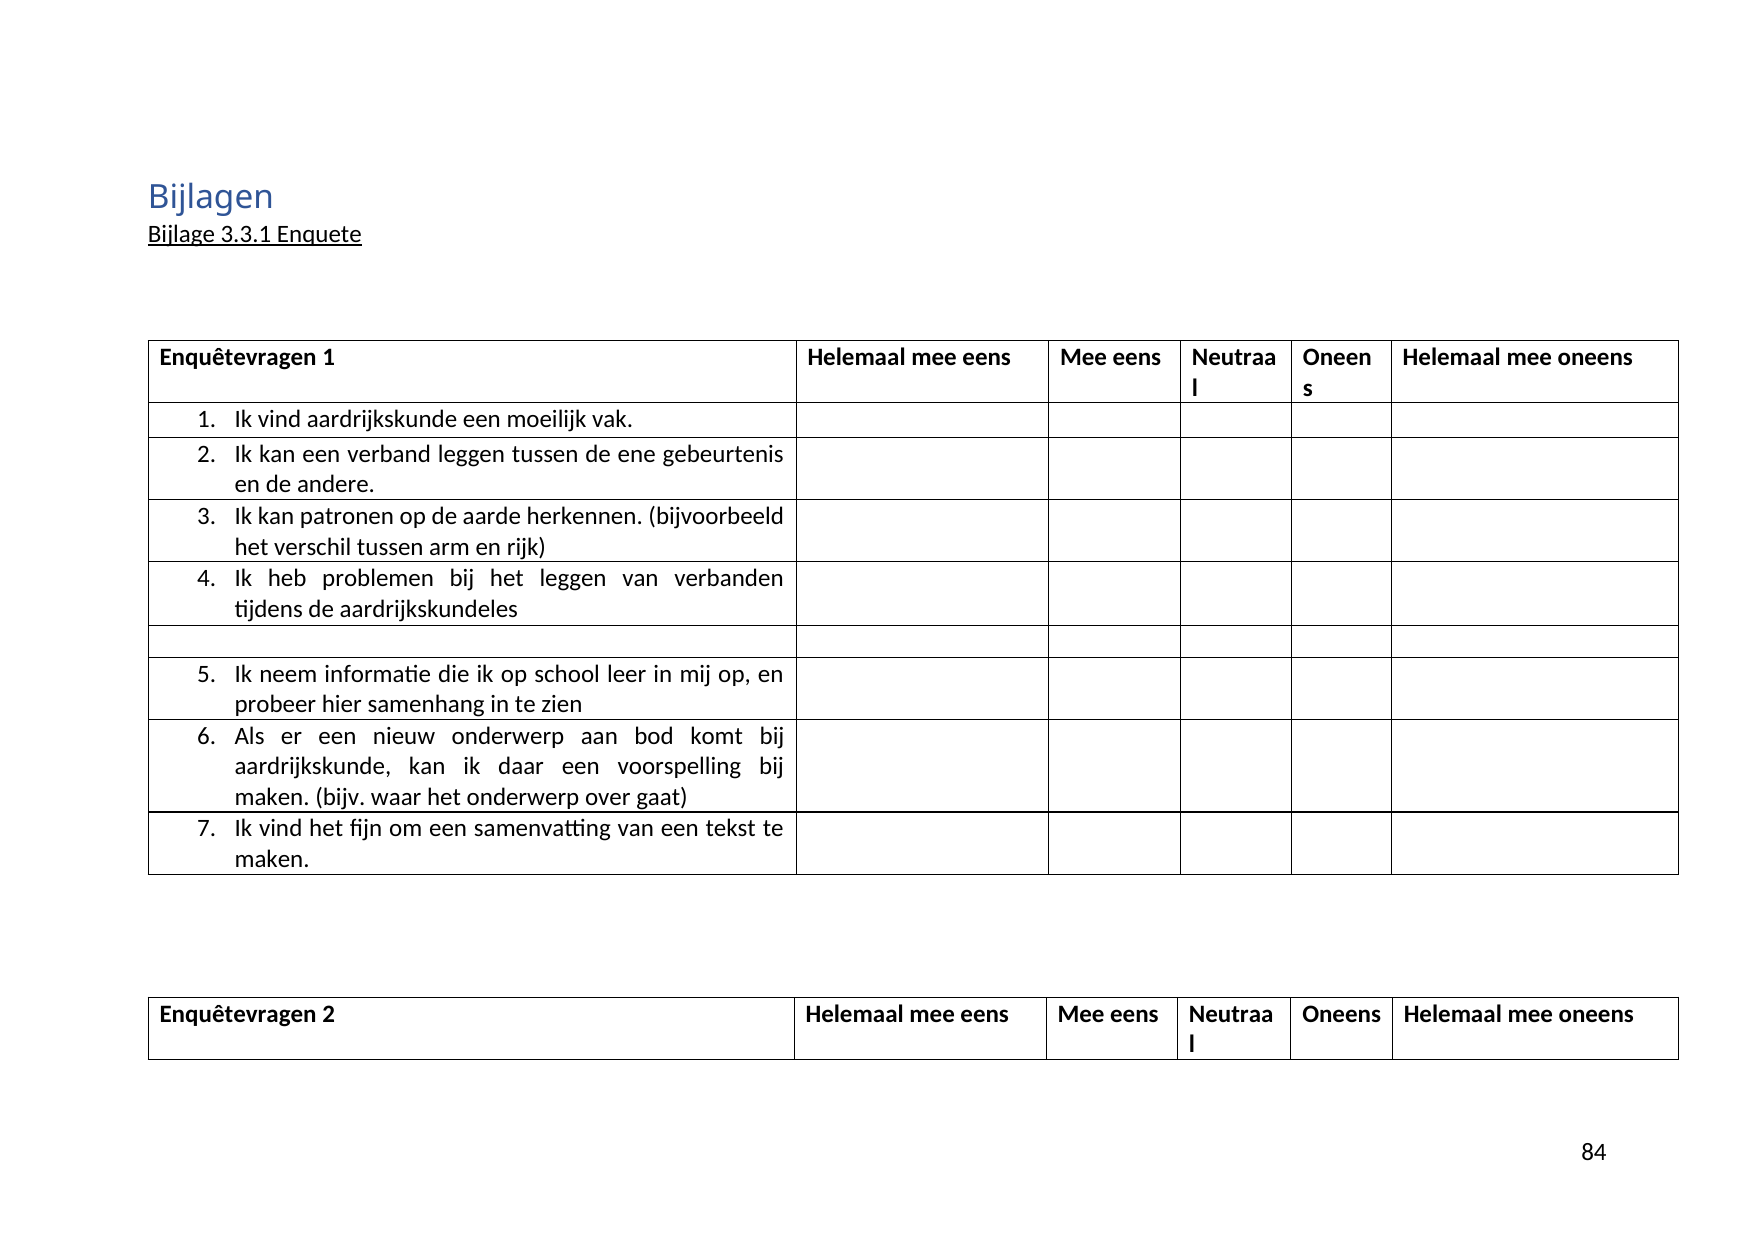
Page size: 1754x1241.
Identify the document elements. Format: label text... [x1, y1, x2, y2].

table_cell [1049, 658, 1180, 719]
table_cell [1181, 658, 1291, 719]
table_cell Ik vind aardrijkskunde een moeilijk vak. [149, 403, 796, 437]
table_header Oneens [1292, 341, 1391, 402]
table_cell Als er een nieuw onderwerp aan bod komt bij aardrijkskunde, kan ik daar een voorspelling bij maken. (bijv. waar het onderwerp over gaat) [149, 720, 796, 811]
table_cell [149, 626, 796, 657]
table_cell [1392, 500, 1678, 561]
table_cell [797, 562, 1048, 625]
text Bijlage 3.3.1 Enquete [148, 218, 1606, 248]
table_cell [797, 500, 1048, 561]
table_cell [1392, 438, 1678, 499]
table_cell [1392, 813, 1678, 873]
table_cell [1181, 626, 1291, 657]
table_header Enquêtevragen 2 [149, 998, 794, 1059]
table_cell [1049, 813, 1180, 873]
table_cell Ik neem informatie die ik op school leer in mij op, en probeer hier samenhang in te zien [149, 658, 796, 719]
table_cell Ik kan een verband leggen tussen de ene gebeurtenis en de andere. [149, 438, 796, 499]
table_cell Ik vind het fijn om een samenvatting van een tekst te maken. [149, 813, 796, 873]
table_cell [1292, 813, 1391, 873]
table_cell [1181, 438, 1291, 499]
table_header Mee eens [1049, 341, 1180, 402]
table_cell [797, 813, 1048, 873]
table_cell [1292, 720, 1391, 811]
table_cell [1392, 403, 1678, 437]
table_cell [1181, 562, 1291, 625]
table_header Neutraal [1178, 998, 1290, 1059]
table_cell [797, 720, 1048, 811]
table_header Oneens [1291, 998, 1392, 1059]
table_cell Ik kan patronen op de aarde herkennen. (bijvoorbeeld het verschil tussen arm en rijk) [149, 500, 796, 561]
table_cell [1049, 562, 1180, 625]
table_cell [1392, 626, 1678, 657]
table_cell [1292, 500, 1391, 561]
table_cell [1292, 403, 1391, 437]
table_cell [1049, 626, 1180, 657]
table_cell [1292, 626, 1391, 657]
table_cell [1049, 500, 1180, 561]
table_cell [797, 403, 1048, 437]
table_cell [1292, 438, 1391, 499]
table_cell [797, 658, 1048, 719]
table_cell [1049, 720, 1180, 811]
table_cell [797, 438, 1048, 499]
table_cell [1292, 658, 1391, 719]
subtitle Bijlagen [148, 173, 1606, 218]
table_header Helemaal mee oneens [1392, 341, 1678, 402]
table_cell [1392, 720, 1678, 811]
table_header Helemaal mee eens [795, 998, 1046, 1059]
table_cell [1181, 813, 1291, 873]
table_cell [1181, 500, 1291, 561]
table_cell [1181, 403, 1291, 437]
table_cell [1049, 438, 1180, 499]
table_cell [1181, 720, 1291, 811]
table_header Neutraal [1181, 341, 1291, 402]
table_header Helemaal mee eens [797, 341, 1048, 402]
table_cell [1292, 562, 1391, 625]
table_cell [1392, 562, 1678, 625]
table_header Enquêtevragen 1 [149, 341, 796, 402]
table_cell [1049, 403, 1180, 437]
table_header Mee eens [1047, 998, 1177, 1059]
table_cell [797, 626, 1048, 657]
table_header Helemaal mee oneens [1393, 998, 1678, 1059]
table_cell [1392, 658, 1678, 719]
table_cell Ik heb problemen bij het leggen van verbanden tijdens de aardrijkskundeles [149, 562, 796, 625]
